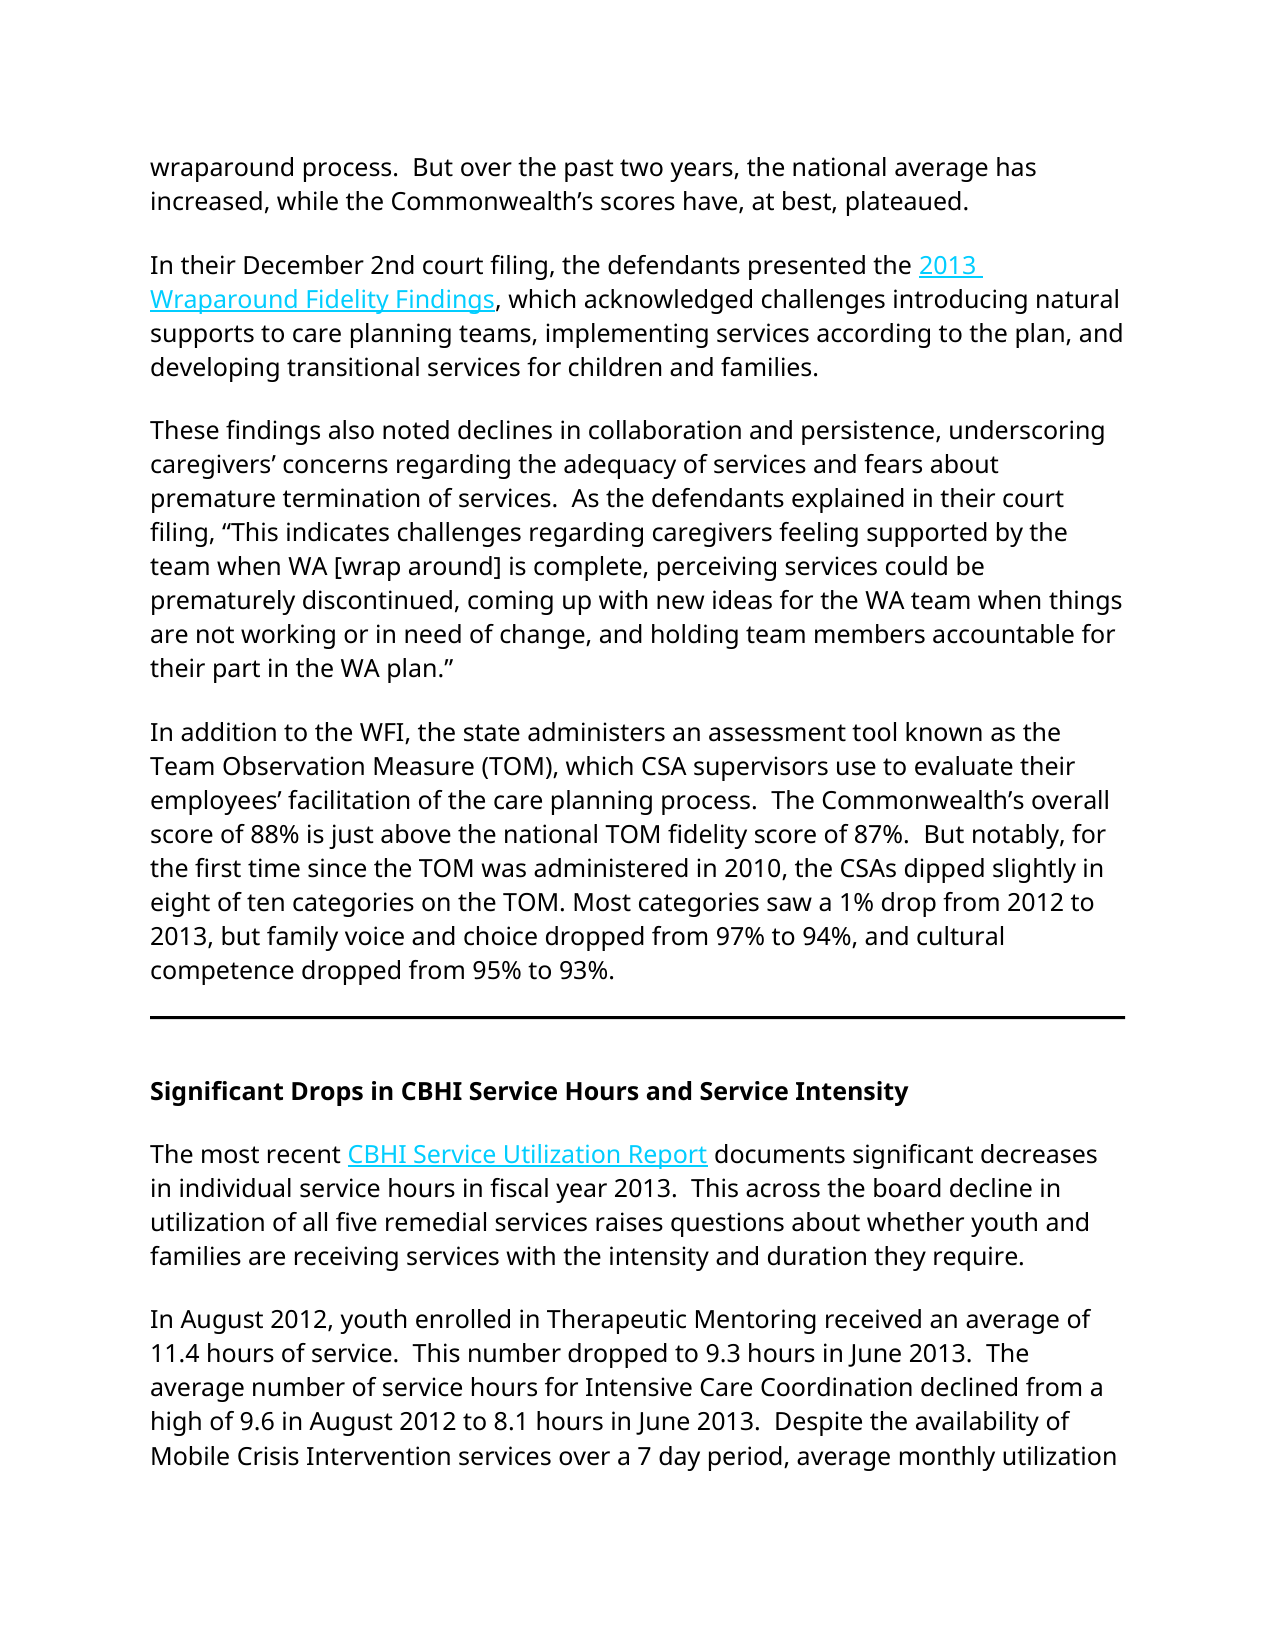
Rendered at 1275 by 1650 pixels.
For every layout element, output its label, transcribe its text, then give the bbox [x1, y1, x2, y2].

text In addition to the WFI, the state administers an assessment tool known as the Team Observation Measure (TOM), which CSA supervisors use to evaluate their employees’ facilitation of the care planning process. The Commonwealth’s overall score of 88% is just above the national TOM fidelity score of 87%. But notably, for the first time since the TOM was administered in 2010, the CSAs dipped slightly in eight of ten categories on the TOM. Most categories saw a 1% drop from 2012 to 2013, but family voice and choice dropped from 97% to 94%, and cultural competence dropped from 95% to 93%. [150, 714, 1125, 987]
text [150, 150, 1125, 218]
text The most recent CBHI Service Utilization Report documents significant decreases in individual service hours in fiscal year 2013. This across the board decline in utilization of all five remedial services raises questions about whether youth and families are receiving services with the intensity and duration they require. [150, 1136, 1125, 1273]
text In their December 2nd court filing, the defendants presented the 2013 Wraparound Fidelity Findings, which acknowledged challenges introducing natural supports to care planning teams, implementing services according to the plan, and developing transitional services for children and families. [150, 247, 1125, 383]
text These findings also noted declines in collaboration and persistence, underscoring caregivers’ concerns regarding the adequacy of services and fears about premature termination of services. As the defendants explained in their court filing, “This indicates challenges regarding caregivers feeling supported by the team when WA [wrap around] is complete, perceiving services could be prematurely discontinued, coming up with new ideas for the WA team when things are not working or in need of change, and holding team members accountable for their part in the WA plan.” [150, 413, 1125, 685]
text Significant Drops in CBHI Service Hours and Service Intensity [150, 1073, 1125, 1107]
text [150, 1302, 1125, 1472]
